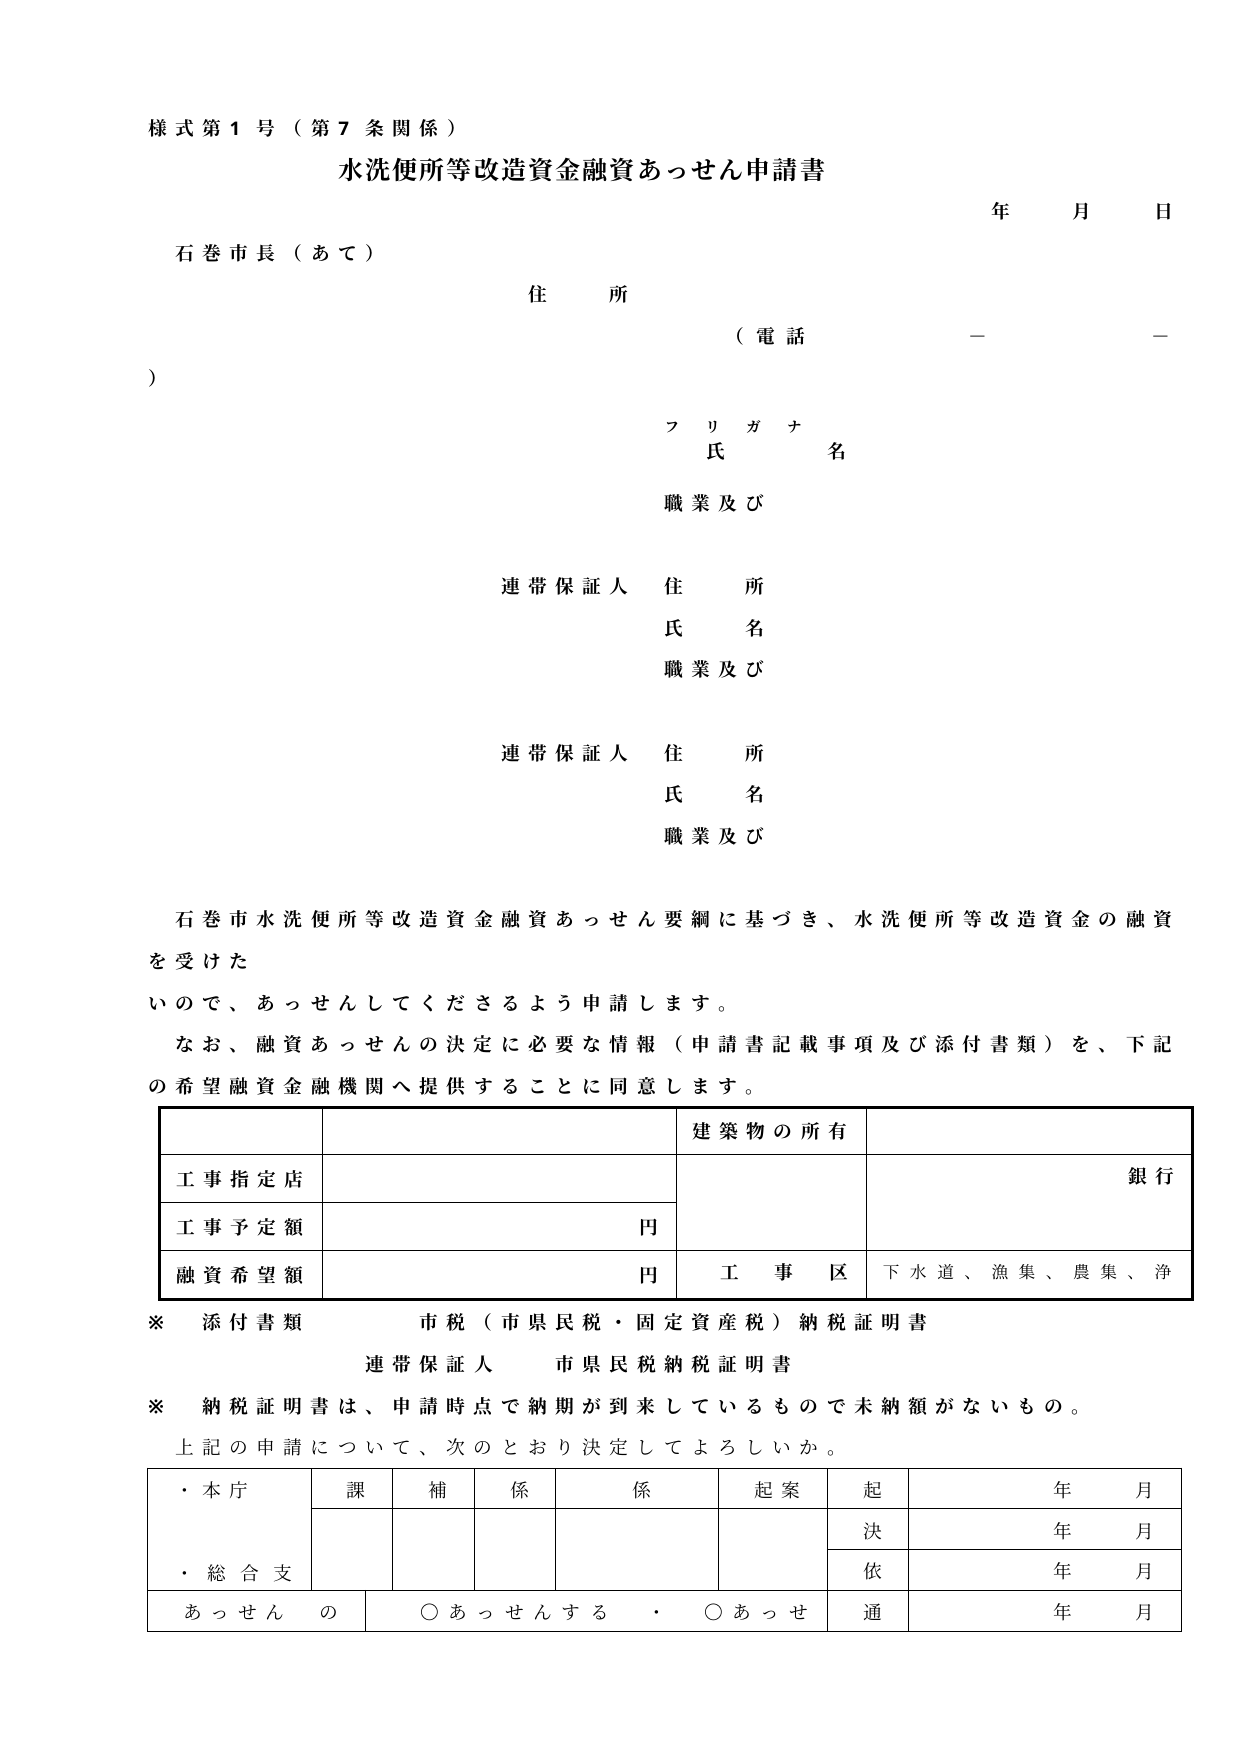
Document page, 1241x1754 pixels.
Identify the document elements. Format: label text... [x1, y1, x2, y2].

table_header 起案者 [719, 1469, 827, 1508]
table_cell 年 月 日 [909, 1550, 1181, 1590]
table_header ・本庁 ・総合支所 （ ） [148, 1469, 311, 1590]
table_header [323, 1109, 676, 1154]
text 石巻市水洗便所等改造資金融資あっせん要綱に基づき、水洗便所等改造資金の融資を受けた [148, 898, 1181, 981]
table_header [867, 1109, 1191, 1154]
text なお、融資あっせんの決定に必要な情報（申請書記載事項及び添付書類）を、下記の希望融資金融機関へ提供することに同意します。 [148, 1023, 1181, 1106]
text 氏 名 [148, 606, 1181, 648]
table_cell 工事予定額 [161, 1203, 322, 1250]
table_header 起案 [828, 1469, 908, 1508]
table_cell 年 月 日 [909, 1591, 1181, 1631]
table_header 係 [556, 1469, 718, 1508]
text 様式第1号（第7条関係） [148, 106, 1181, 148]
text 年 月 日 [148, 189, 1181, 231]
text 石巻市長（あて） [148, 231, 1181, 273]
text 水洗便所等改造資金融資あっせん申請書 [148, 148, 1181, 189]
text 職業及び [148, 648, 1181, 689]
text 氏 名 [148, 773, 1181, 814]
table_header 係長 [475, 1469, 555, 1508]
text いので、あっせんしてくださるよう申請します。 [148, 981, 1181, 1023]
table_cell 年 月 日 [909, 1509, 1181, 1549]
table_header 年 月 日 [909, 1469, 1181, 1508]
table_cell 工事指定店 [161, 1155, 322, 1202]
table_cell [475, 1509, 555, 1590]
table_cell 決裁 [828, 1509, 908, 1549]
text （電話 － － ） [148, 314, 1181, 398]
text 連帯保証人 住 所 [148, 564, 1181, 606]
text 職業及び [148, 481, 1181, 523]
table_header [161, 1109, 322, 1154]
table_cell 工 事 区 分 [677, 1251, 866, 1298]
table_cell [393, 1509, 474, 1590]
table_header 補 佐 [393, 1469, 474, 1508]
table_cell 融資希望額 [161, 1251, 322, 1298]
table_cell 下水道、漁集、農集、浄化槽 [867, 1251, 1191, 1298]
text 連帯保証人 市県民税納税証明書 [148, 1343, 1181, 1384]
table_cell [323, 1155, 676, 1202]
text ※ 納税証明書は、申請時点で納期が到来しているもので未納額がないもの。 [148, 1384, 1181, 1426]
table_cell [719, 1509, 827, 1590]
table_cell 円 [323, 1203, 676, 1250]
table_cell 依頼 [828, 1550, 908, 1590]
table_header 建築物の所有者 [677, 1109, 866, 1154]
text 連帯保証人 住 所 [148, 731, 1181, 773]
text ※ 添付書類 市税（市県民税・固定資産税）納税証明書 [148, 1301, 1181, 1343]
text 職業及び [148, 814, 1181, 856]
table_cell [556, 1509, 718, 1590]
table_cell 通知 [828, 1591, 908, 1631]
table_cell [312, 1509, 392, 1590]
table_header 課 長 [312, 1469, 392, 1508]
table_cell あっせん の 決定 [148, 1591, 365, 1631]
table_cell 銀行 支店 [867, 1155, 1191, 1250]
table_cell 〇あっせんする ・ 〇あっせんしない [366, 1591, 827, 1631]
table_cell [677, 1155, 866, 1250]
text 上記の申請について、次のとおり決定してよろしいか。 [148, 1426, 1181, 1468]
text 住 所 [148, 273, 1181, 314]
table_cell 円 [323, 1251, 676, 1298]
